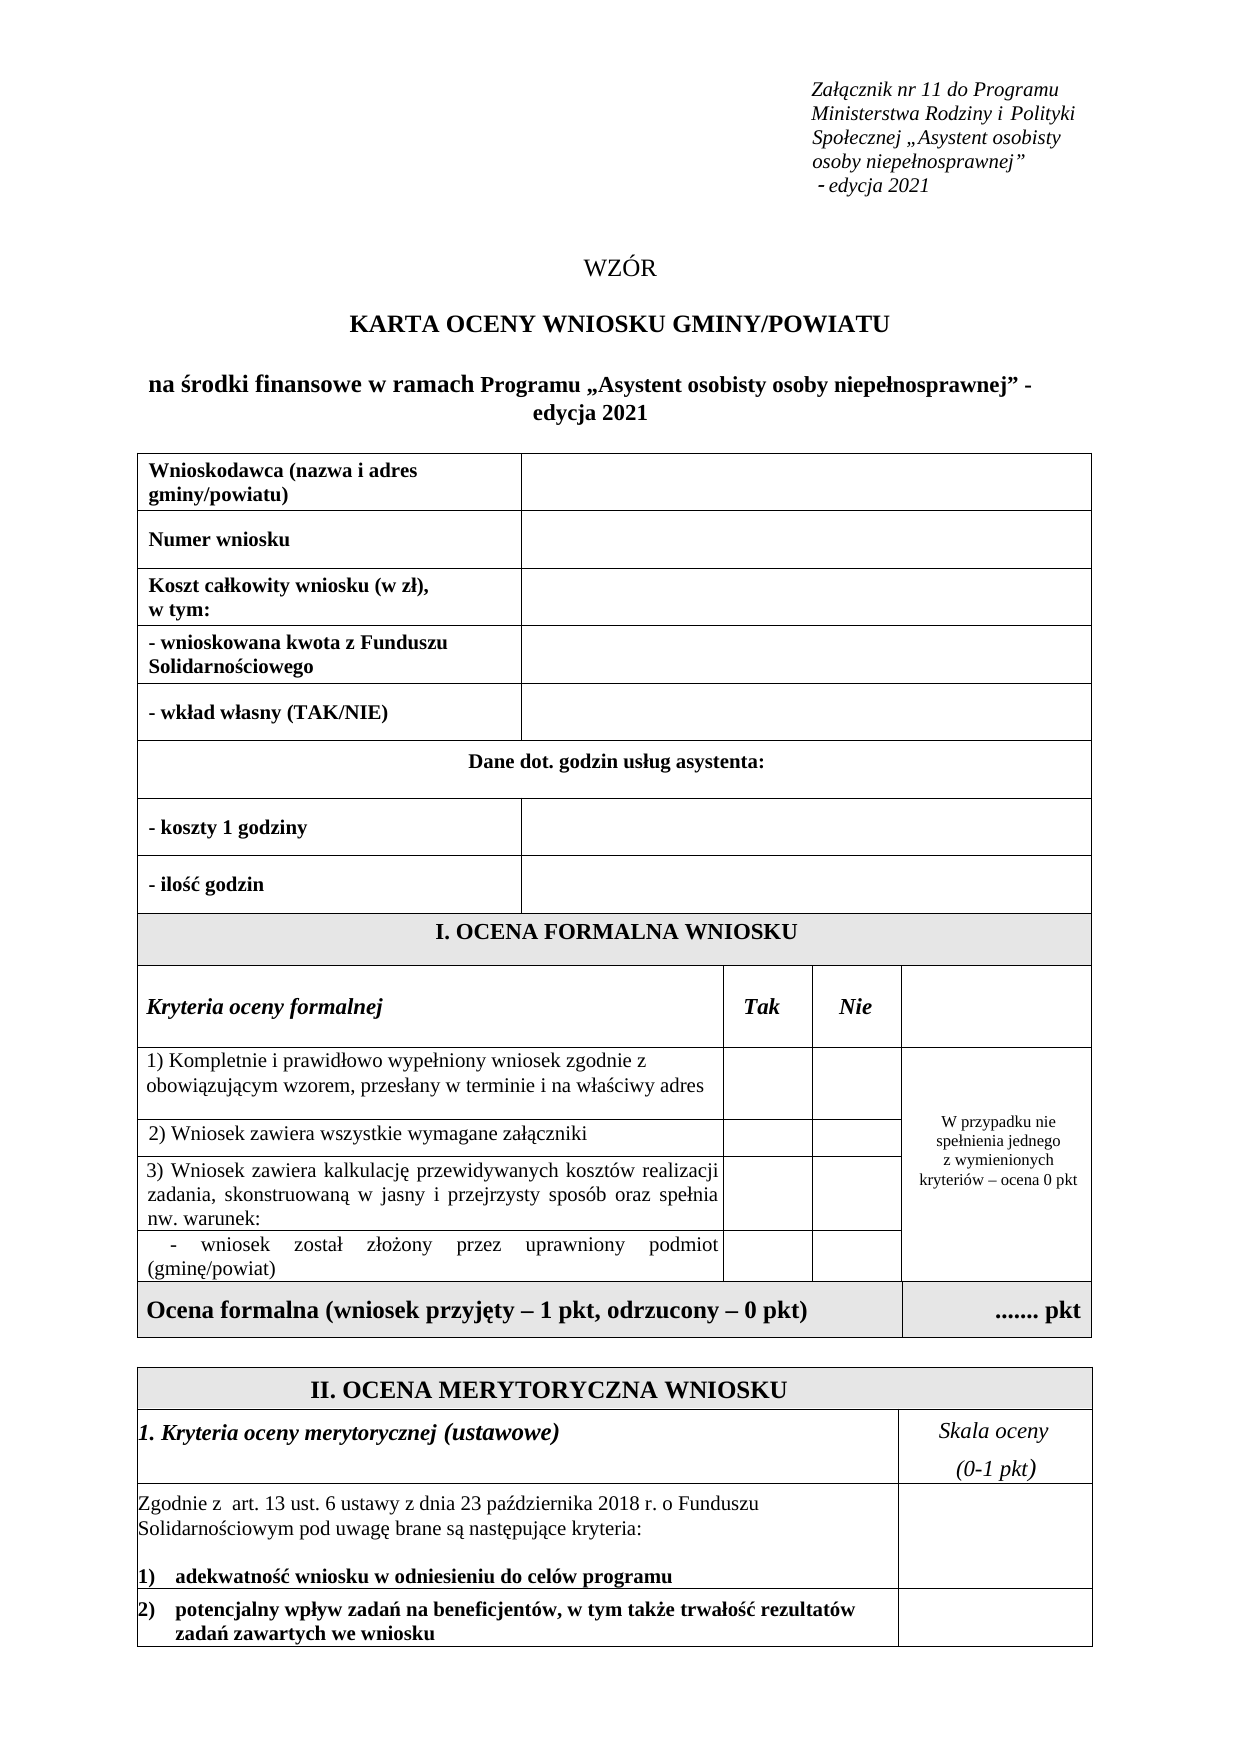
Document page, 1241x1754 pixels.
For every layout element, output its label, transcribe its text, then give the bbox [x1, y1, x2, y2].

table_cell - ilość godzin [138, 856, 521, 912]
table_cell [724, 1120, 812, 1156]
table_cell Numer wniosku [138, 511, 521, 567]
table_cell [902, 966, 1091, 1047]
table_cell [522, 569, 1091, 625]
text Załącznik nr 11 do Programu [811, 77, 1092, 101]
table_cell [522, 684, 1091, 740]
table_cell - wkład własny (TAK/NIE) [138, 684, 521, 740]
table_cell [899, 1589, 1092, 1646]
text KARTA OCENY WNIOSKU GMINY/POWIATU [148, 309, 1092, 338]
table_cell 2) Wniosek zawiera wszystkie wymagane załączniki [138, 1120, 723, 1156]
table_cell [813, 1157, 901, 1230]
table_cell [899, 1484, 1092, 1588]
table_cell Kryteria oceny formalnej [138, 966, 723, 1047]
table_cell 1) Kompletnie i prawidłowo wypełniony wniosek zgodnie z obowiązującym wzorem, przesłany w terminie i na właściwy adres [138, 1048, 723, 1119]
table_header II. OCENA MERYTORYCZNA WNIOSKU [138, 1368, 1092, 1408]
table_cell [813, 1231, 901, 1281]
text Ministerstwa Rodziny i Polityki Społecznej „Asystent osobisty osoby niepełnosprawnej” [811, 101, 1092, 173]
table_cell - wnioskowana kwota z Funduszu Solidarnościowego [138, 626, 521, 682]
table_cell Koszt całkowity wniosku (w zł), w tym: [138, 569, 521, 625]
table_cell ....... pkt [903, 1282, 1091, 1337]
table_cell Dane dot. godzin usług asystenta: [138, 741, 1091, 797]
table_cell [724, 1157, 812, 1230]
text WZÓR [148, 253, 1092, 282]
table_cell [724, 1048, 812, 1119]
table_cell [522, 511, 1091, 567]
table_cell Ocena formalna (wniosek przyjęty – 1 pkt, odrzucony – 0 pkt) [138, 1282, 902, 1337]
table_cell [724, 1231, 812, 1281]
table_cell Nie [813, 966, 901, 1047]
text na środki finansowe w ramach Programu „Asystent osobisty osoby niepełnosprawnej” - edycja 2021 [148, 369, 1033, 426]
table_cell Zgodnie z art. 13 ust. 6 ustawy z dnia 23 października 2018 r. o Funduszu Solidarnościowym pod uwagę brane są następujące kryteria: adekwatność wniosku w odniesieniu do celów programu [138, 1484, 898, 1588]
table_cell W przypadku nie spełnienia jednego z wymienionych kryteriów – ocena 0 pkt [902, 1048, 1091, 1281]
table_cell 3) Wniosek zawiera kalkulację przewidywanych kosztów realizacji zadania, skonstruowaną w jasny i przejrzysty sposób oraz spełnia nw. warunek: [138, 1157, 723, 1230]
table_cell 1. Kryteria oceny merytorycznej (ustawowe) [138, 1410, 898, 1483]
text edycja 2021 [811, 173, 1092, 197]
table_cell potencjalny wpływ zadań na beneficjentów, w tym także trwałość rezultatów zadań zawartych we wniosku [138, 1589, 898, 1646]
table_header [522, 454, 1091, 510]
table_cell [522, 856, 1091, 912]
table_cell [813, 1048, 901, 1119]
table_cell [522, 626, 1091, 682]
table_cell - wniosek został złożony przez uprawniony podmiot (gminę/powiat) [138, 1231, 723, 1281]
table_cell Skala oceny (0-1 pkt) [899, 1410, 1092, 1483]
table_cell [522, 799, 1091, 855]
table_cell - koszty 1 godziny [138, 799, 521, 855]
table_cell I. OCENA FORMALNA WNIOSKU [138, 914, 1091, 965]
table_cell Tak [724, 966, 812, 1047]
table_cell [813, 1120, 901, 1156]
table_header Wnioskodawca (nazwa i adres gminy/powiatu) [138, 454, 521, 510]
